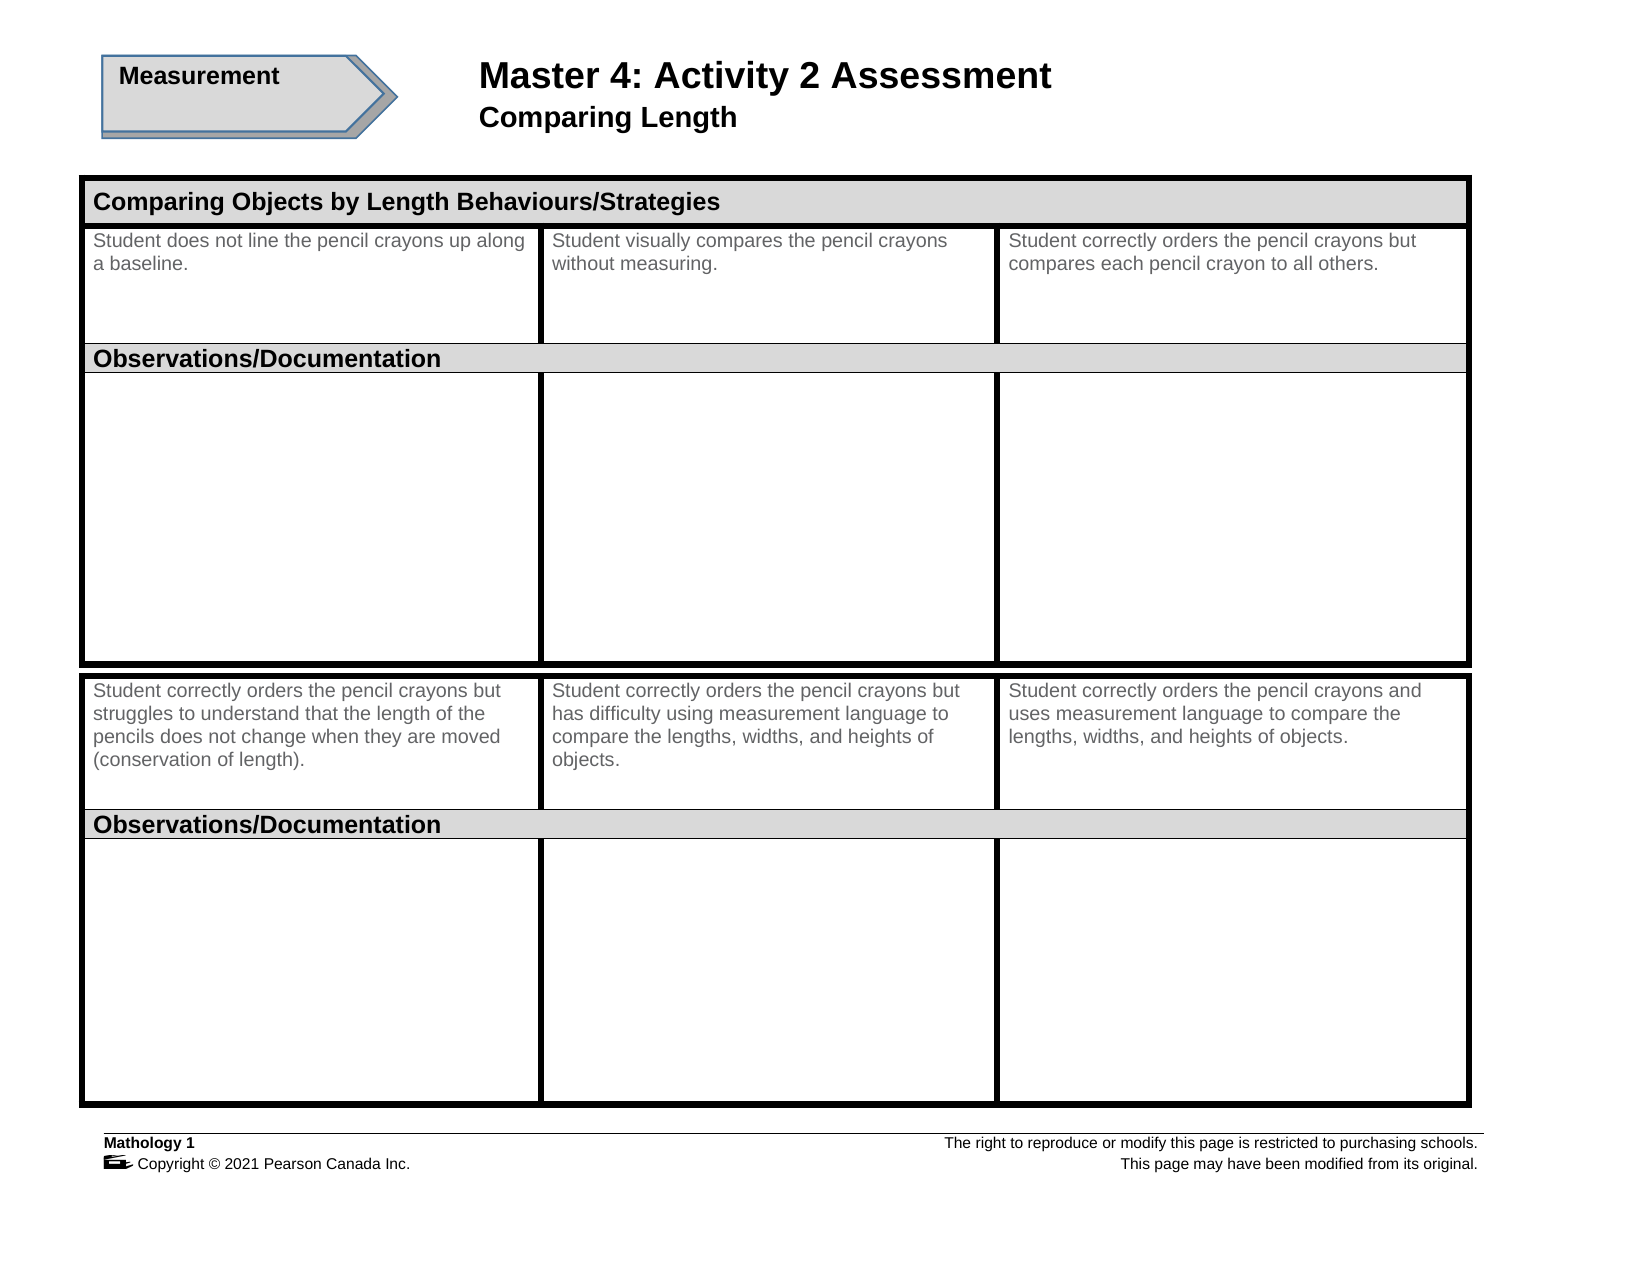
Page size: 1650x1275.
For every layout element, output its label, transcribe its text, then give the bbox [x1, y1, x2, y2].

table_cell Student correctly orders the pencil crayons but compares each pencil crayon to all others. [1000, 229, 1466, 343]
table_cell [997, 668, 1469, 673]
picture [103, 1155, 134, 1169]
table_cell [544, 839, 994, 1101]
table_cell Observations/Documentation [85, 344, 1466, 372]
table_header Comparing Objects by Length Behaviours/Strategies [85, 181, 1466, 223]
table_cell [82, 668, 541, 673]
table_cell Student correctly orders the pencil crayons and uses measurement language to compare the lengths, widths, and heights of objects. [1000, 679, 1466, 809]
table_cell [1000, 839, 1466, 1101]
table_cell [85, 373, 538, 661]
table_cell [85, 839, 538, 1101]
table_cell [1000, 373, 1466, 661]
table_cell [544, 373, 994, 661]
table_cell Observations/Documentation [85, 810, 1466, 838]
table_cell Student does not line the pencil crayons up along a baseline. [85, 229, 538, 343]
table_cell Student correctly orders the pencil crayons but struggles to understand that the length of the pencils does not change when they are moved (conservation of length). [85, 679, 538, 809]
table_cell Student visually compares the pencil crayons without measuring. [544, 229, 994, 343]
table_cell Student correctly orders the pencil crayons but has difficulty using measurement language to compare the lengths, widths, and heights of objects. [544, 679, 994, 809]
table_cell [541, 668, 997, 673]
